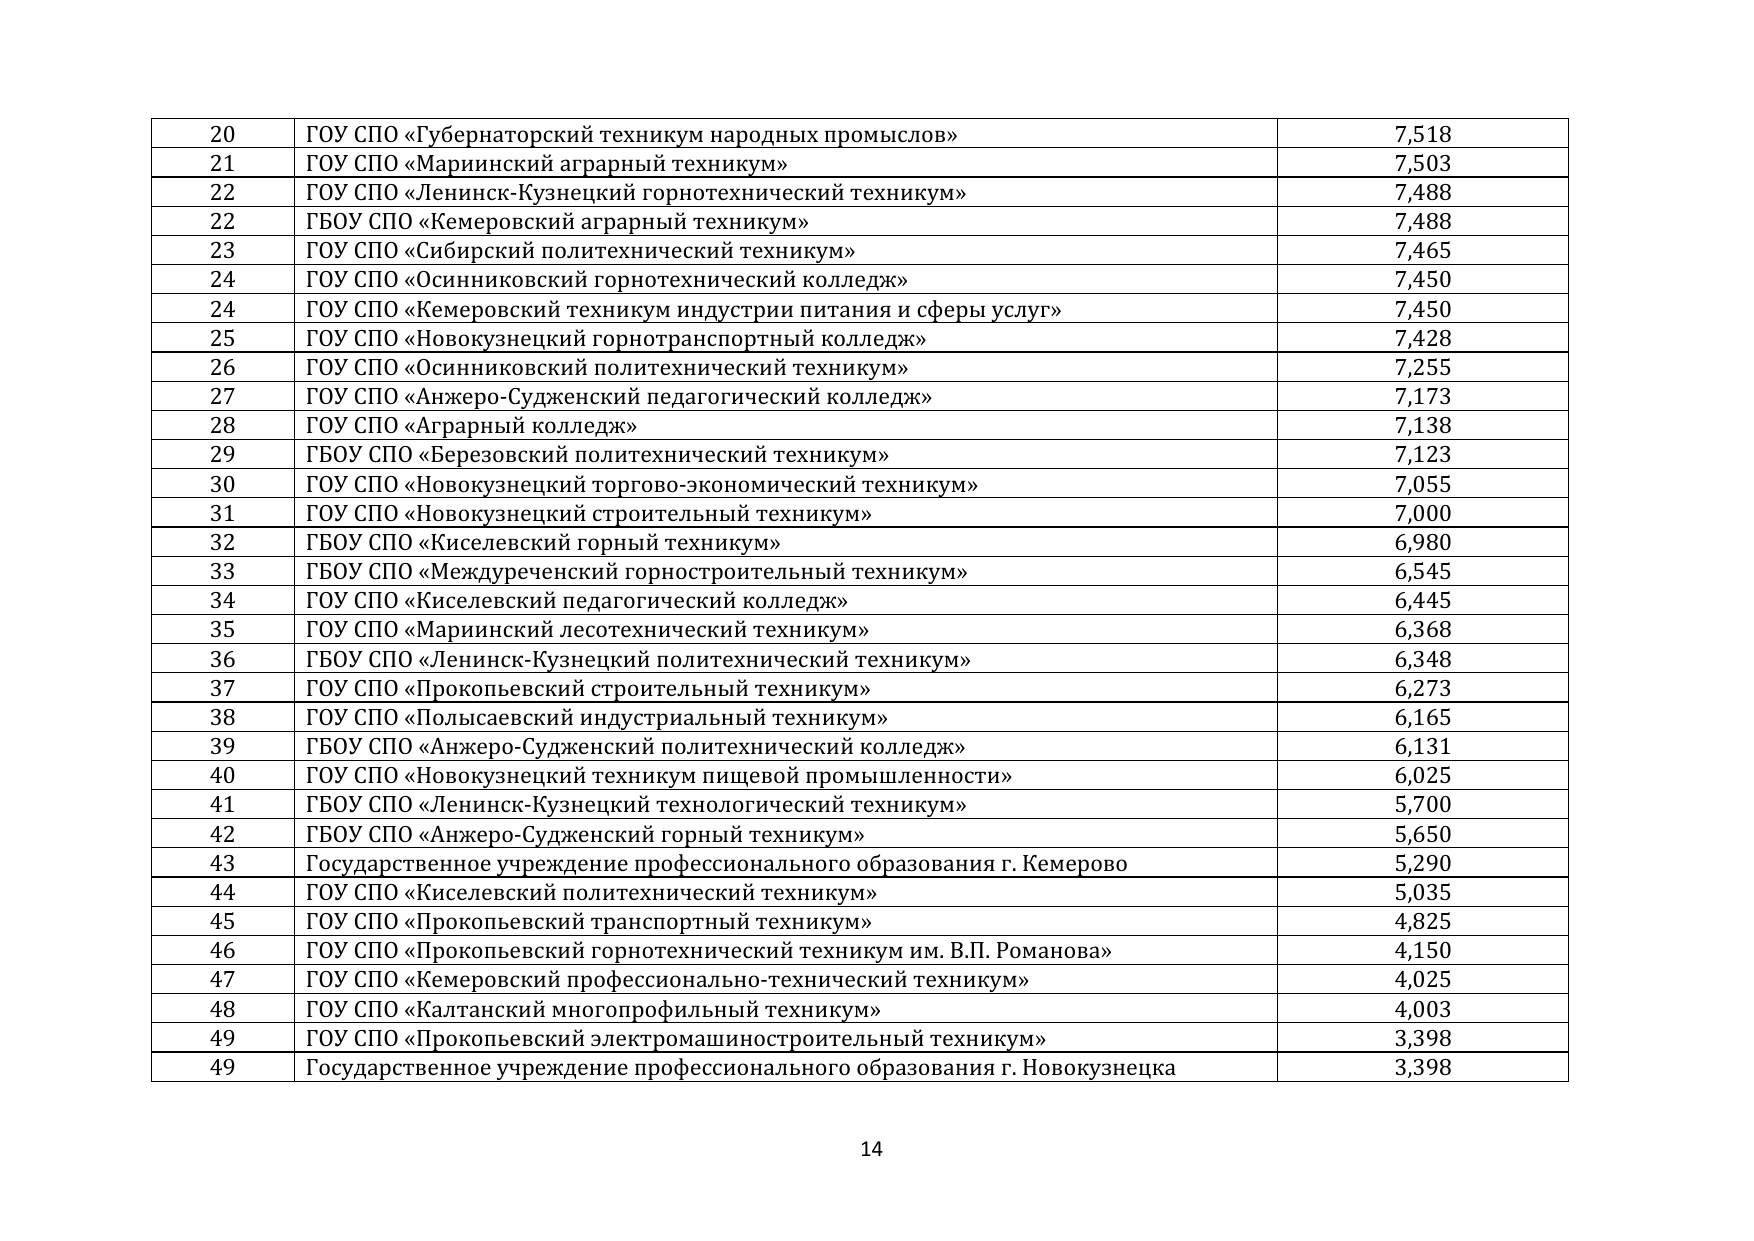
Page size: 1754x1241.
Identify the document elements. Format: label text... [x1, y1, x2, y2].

table_cell 44 [152, 878, 294, 906]
table_cell 33 [152, 557, 294, 585]
table_cell ГОУ СПО «Новокузнецкий торгово-экономический техникум» [295, 469, 1277, 497]
table_cell 42 [152, 819, 294, 847]
table_cell ГОУ СПО «Ленинск-Кузнецкий горнотехнический техникум» [295, 178, 1277, 206]
table_cell 27 [152, 382, 294, 410]
table_cell 4,003 [1278, 994, 1568, 1022]
table_cell 20 [152, 119, 294, 147]
table_cell ГОУ СПО «Прокопьевский электромашиностроительный техникум» [295, 1023, 1277, 1051]
table_cell 29 [152, 440, 294, 468]
table_cell 5,700 [1278, 790, 1568, 818]
table_cell ГОУ СПО «Осинниковский политехнический техникум» [295, 353, 1277, 381]
table_cell 7,518 [1278, 119, 1568, 147]
table_cell 24 [152, 265, 294, 293]
table_cell ГОУ СПО «Прокопьевский транспортный техникум» [295, 907, 1277, 935]
table_cell ГОУ СПО «Губернаторский техникум народных промыслов» [295, 119, 1277, 147]
table_cell ГБОУ СПО «Кемеровский аграрный техникум» [295, 207, 1277, 235]
table_cell 7,173 [1278, 382, 1568, 410]
table_cell ГБОУ СПО «Анжеро-Судженский горный техникум» [295, 819, 1277, 847]
table_cell 7,503 [1278, 148, 1568, 176]
table_cell ГОУ СПО «Мариинский лесотехнический техникум» [295, 615, 1277, 643]
table_cell ГОУ СПО «Калтанский многопрофильный техникум» [295, 994, 1277, 1022]
table_cell 41 [152, 790, 294, 818]
table_cell 6,165 [1278, 703, 1568, 731]
table_cell ГОУ СПО «Новокузнецкий строительный техникум» [295, 498, 1277, 526]
table_cell 23 [152, 236, 294, 264]
table_cell Государственное учреждение профессионального образования г. Новокузнецка [295, 1053, 1277, 1081]
table_cell ГБОУ СПО «Междуреченский горностроительный техникум» [295, 557, 1277, 585]
table_cell 43 [152, 848, 294, 876]
table_cell 49 [152, 1053, 294, 1081]
table_cell Государственное учреждение профессионального образования г. Кемерово [295, 848, 1277, 876]
table_cell 4,825 [1278, 907, 1568, 935]
table_cell ГОУ СПО «Киселевский политехнический техникум» [295, 878, 1277, 906]
table_cell 49 [152, 1023, 294, 1051]
table_cell 21 [152, 148, 294, 176]
table_cell 22 [152, 178, 294, 206]
table_cell 6,348 [1278, 644, 1568, 672]
table_cell ГОУ СПО «Кемеровский техникум индустрии питания и сферы услуг» [295, 294, 1277, 322]
table_cell ГОУ СПО «Анжеро-Судженский педагогический колледж» [295, 382, 1277, 410]
table_cell 40 [152, 761, 294, 789]
table_cell 31 [152, 498, 294, 526]
table_cell 7,428 [1278, 323, 1568, 351]
table_cell 4,025 [1278, 965, 1568, 993]
table_cell 30 [152, 469, 294, 497]
table_cell ГБОУ СПО «Березовский политехнический техникум» [295, 440, 1277, 468]
table_cell ГОУ СПО «Мариинский аграрный техникум» [295, 148, 1277, 176]
table_cell ГБОУ СПО «Ленинск-Кузнецкий технологический техникум» [295, 790, 1277, 818]
table_cell ГОУ СПО «Сибирский политехнический техникум» [295, 236, 1277, 264]
table_cell ГОУ СПО «Прокопьевский строительный техникум» [295, 673, 1277, 701]
table_cell 39 [152, 732, 294, 760]
table_cell 3,398 [1278, 1023, 1568, 1051]
table_cell ГБОУ СПО «Киселевский горный техникум» [295, 528, 1277, 556]
table_cell 6,445 [1278, 586, 1568, 614]
table_cell 5,650 [1278, 819, 1568, 847]
table_cell 22 [152, 207, 294, 235]
table_cell 6,368 [1278, 615, 1568, 643]
table_cell 7,000 [1278, 498, 1568, 526]
table_cell 6,545 [1278, 557, 1568, 585]
table_cell ГОУ СПО «Новокузнецкий горнотранспортный колледж» [295, 323, 1277, 351]
table_cell ГОУ СПО «Аграрный колледж» [295, 411, 1277, 439]
table_cell 35 [152, 615, 294, 643]
table_cell 25 [152, 323, 294, 351]
table_cell ГОУ СПО «Киселевский педагогический колледж» [295, 586, 1277, 614]
table_cell 6,025 [1278, 761, 1568, 789]
table_cell 7,450 [1278, 265, 1568, 293]
table_cell ГОУ СПО «Новокузнецкий техникум пищевой промышленности» [295, 761, 1277, 789]
table_cell 6,273 [1278, 673, 1568, 701]
table_cell 34 [152, 586, 294, 614]
table_cell 47 [152, 965, 294, 993]
table_cell 7,255 [1278, 353, 1568, 381]
table_cell 7,138 [1278, 411, 1568, 439]
table_cell 6,131 [1278, 732, 1568, 760]
table_cell 46 [152, 936, 294, 964]
table_cell 3,398 [1278, 1053, 1568, 1081]
table_cell 28 [152, 411, 294, 439]
table_cell 26 [152, 353, 294, 381]
table_cell 48 [152, 994, 294, 1022]
table_cell ГОУ СПО «Полысаевский индустриальный техникум» [295, 703, 1277, 731]
table_cell 6,980 [1278, 528, 1568, 556]
table_cell 7,488 [1278, 207, 1568, 235]
table_cell 4,150 [1278, 936, 1568, 964]
table_cell ГОУ СПО «Осинниковский горнотехнический колледж» [295, 265, 1277, 293]
table_cell 38 [152, 703, 294, 731]
table_cell 7,450 [1278, 294, 1568, 322]
table_cell 7,055 [1278, 469, 1568, 497]
table_cell 7,488 [1278, 178, 1568, 206]
table_cell ГОУ СПО «Прокопьевский горнотехнический техникум им. В.П. Романова» [295, 936, 1277, 964]
table_cell 37 [152, 673, 294, 701]
table_cell 45 [152, 907, 294, 935]
table_cell 7,123 [1278, 440, 1568, 468]
table_cell 24 [152, 294, 294, 322]
table_cell ГБОУ СПО «Анжеро-Судженский политехнический колледж» [295, 732, 1277, 760]
table_cell 7,465 [1278, 236, 1568, 264]
table_cell 5,290 [1278, 848, 1568, 876]
table_cell ГБОУ СПО «Ленинск-Кузнецкий политехнический техникум» [295, 644, 1277, 672]
table_cell 36 [152, 644, 294, 672]
table_cell 5,035 [1278, 878, 1568, 906]
table_cell ГОУ СПО «Кемеровский профессионально-технический техникум» [295, 965, 1277, 993]
table_cell 32 [152, 528, 294, 556]
